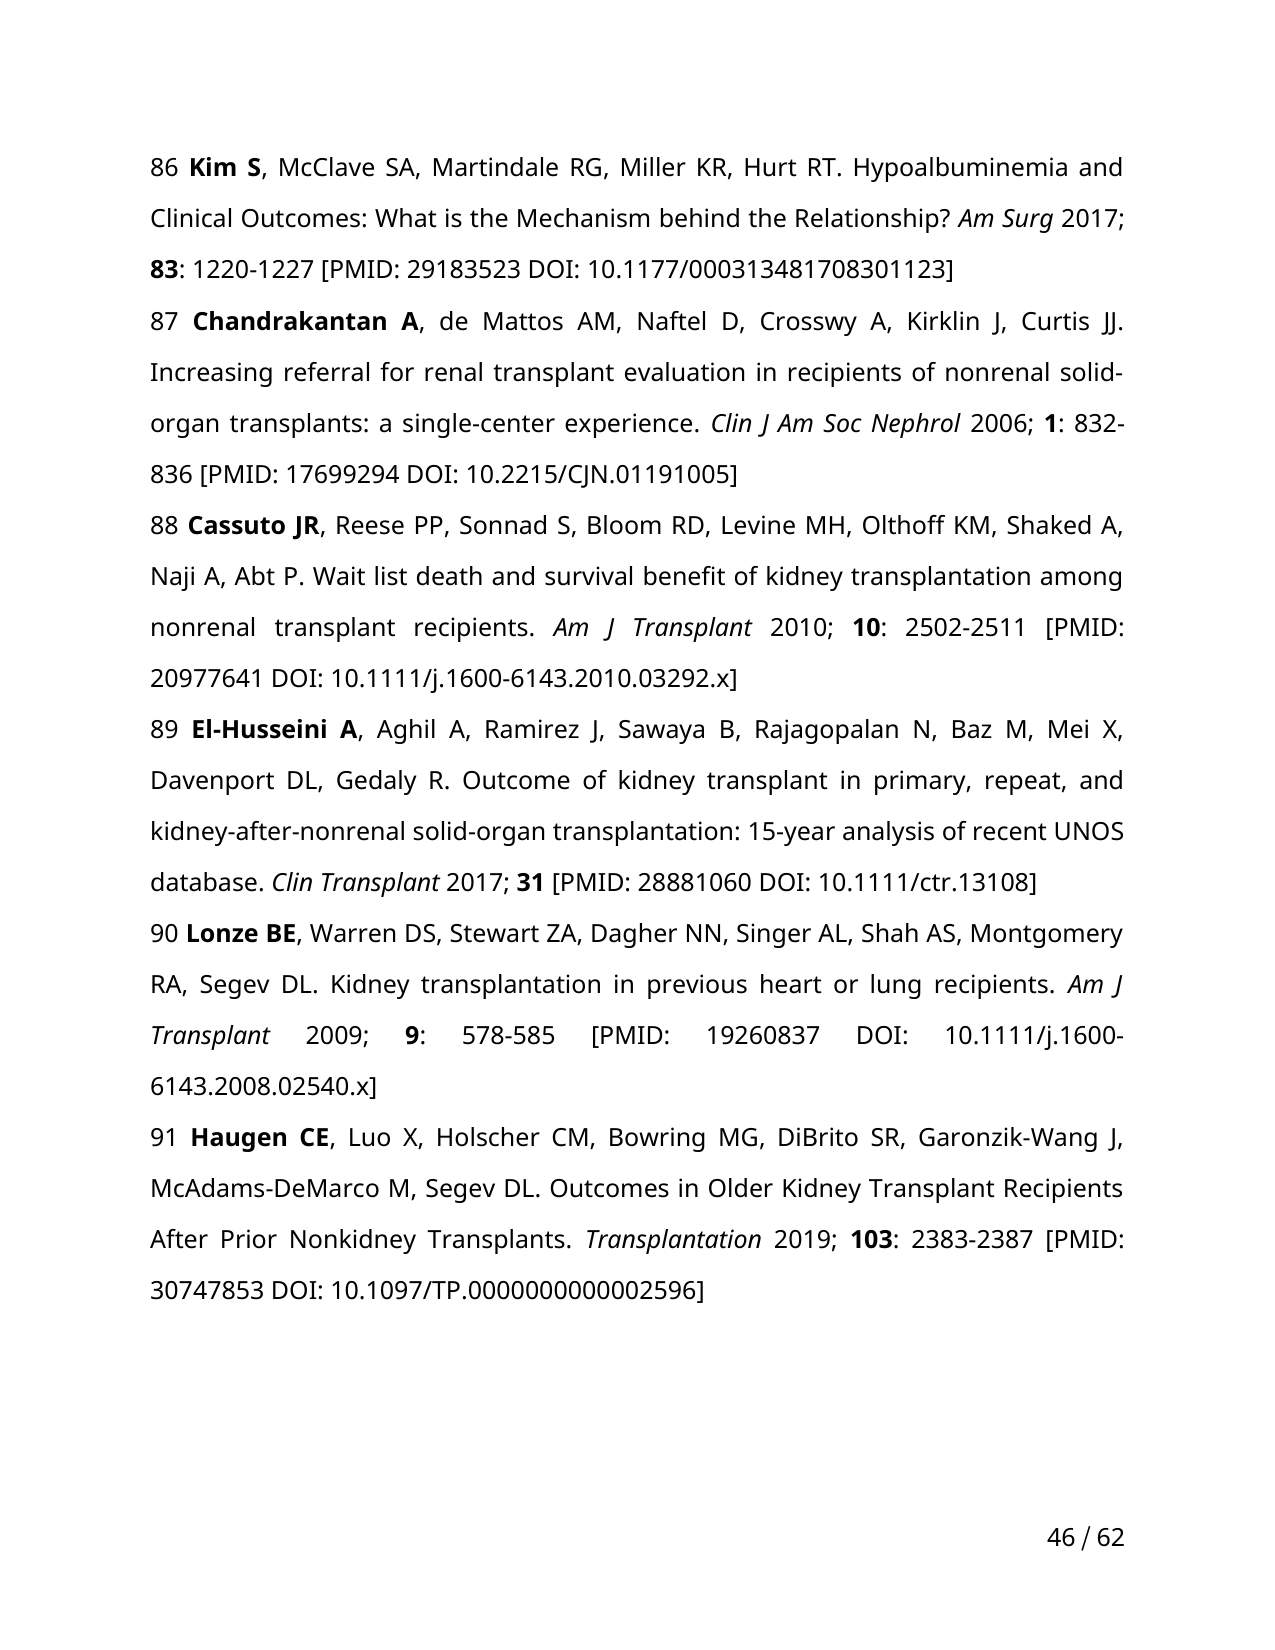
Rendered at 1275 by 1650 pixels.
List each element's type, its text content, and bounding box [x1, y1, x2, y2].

text 86 Kim S, McClave SA, Martindale RG, Miller KR, Hurt RT. Hypoalbuminemia and Clinical Outcomes: What is the Mechanism behind the Relationship? Am Surg 2017; 83: 1220-1227 [PMID: 29183523 DOI: 10.1177/000313481708301123] [150, 150, 1125, 286]
text 90 Lonze BE, Warren DS, Stewart ZA, Dagher NN, Singer AL, Shah AS, Montgomery RA, Segev DL. Kidney transplantation in previous heart or lung recipients. Am J Transplant 2009; 9: 578-585 [PMID: 19260837 DOI: 10.1111/j.1600-6143.2008.02540.x] [150, 916, 1125, 1103]
text 88 Cassuto JR, Reese PP, Sonnad S, Bloom RD, Levine MH, Olthoff KM, Shaked A, Naji A, Abt P. Wait list death and survival benefit of kidney transplantation among nonrenal transplant recipients. Am J Transplant 2010; 10: 2502-2511 [PMID: 20977641 DOI: 10.1111/j.1600-6143.2010.03292.x] [150, 507, 1125, 694]
text 87 Chandrakantan A, de Mattos AM, Naftel D, Crosswy A, Kirklin J, Curtis JJ. Increasing referral for renal transplant evaluation in recipients of nonrenal solid-organ transplants: a single-center experience. Clin J Am Soc Nephrol 2006; 1: 832-836 [PMID: 17699294 DOI: 10.2215/CJN.01191005] [150, 303, 1125, 490]
text 89 El-Husseini A, Aghil A, Ramirez J, Sawaya B, Rajagopalan N, Baz M, Mei X, Davenport DL, Gedaly R. Outcome of kidney transplant in primary, repeat, and kidney-after-nonrenal solid-organ transplantation: 15-year analysis of recent UNOS database. Clin Transplant 2017; 31 [PMID: 28881060 DOI: 10.1111/ctr.13108] [150, 711, 1125, 899]
text 91 Haugen CE, Luo X, Holscher CM, Bowring MG, DiBrito SR, Garonzik-Wang J, McAdams-DeMarco M, Segev DL. Outcomes in Older Kidney Transplant Recipients After Prior Nonkidney Transplants. Transplantation 2019; 103: 2383-2387 [PMID: 30747853 DOI: 10.1097/TP.0000000000002596] [150, 1120, 1125, 1307]
